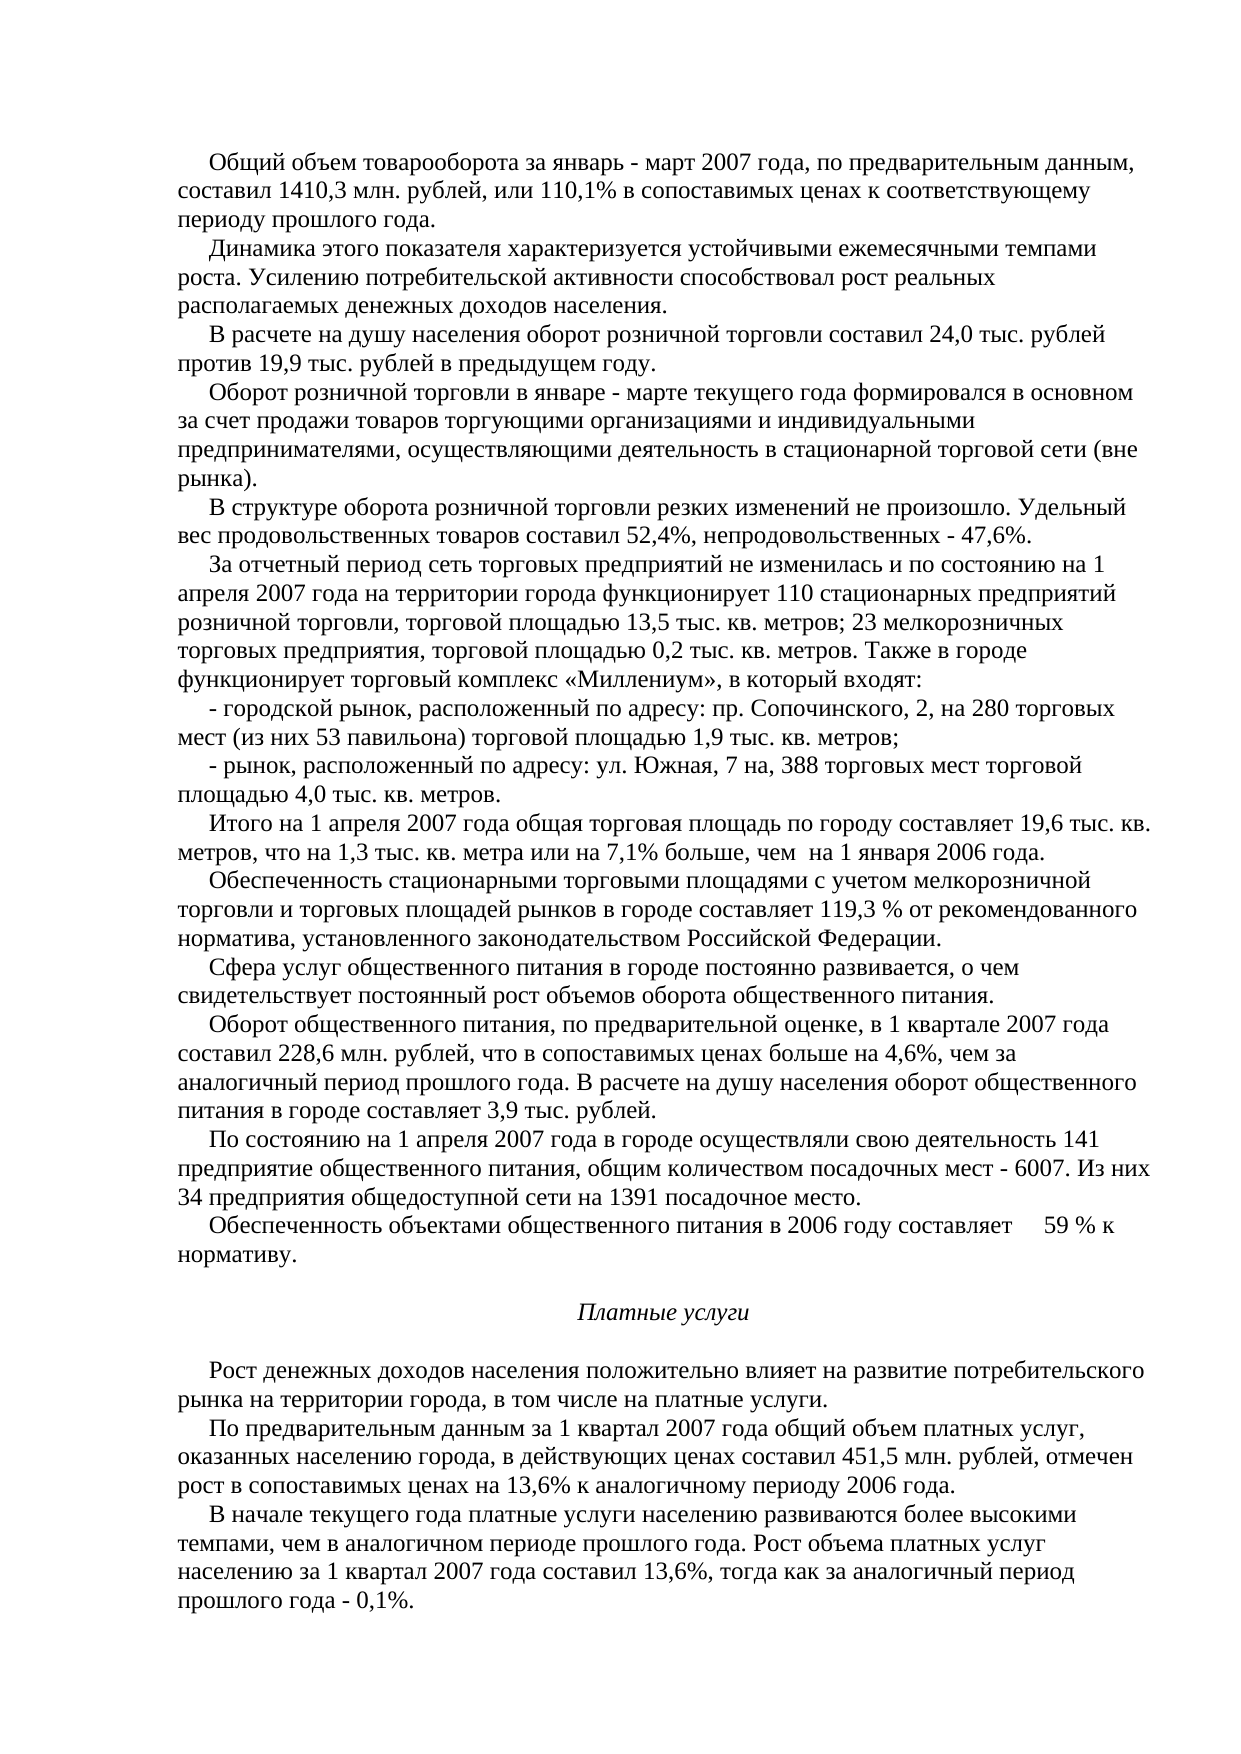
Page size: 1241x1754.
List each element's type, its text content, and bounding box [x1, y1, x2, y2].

text Платные услуги [177, 1297, 1152, 1326]
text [177, 1355, 1152, 1614]
text Общий объем товарооборота за январь - март 2007 года, по предварительным данным, составил 1410,3 млн. рублей, или 110,1% в сопоставимых ценах к соответствующему периоду прошлого года. Динамика этого показателя характеризуется устойчивыми ежемесячными темпами роста. Усилению потребительской активности способствовал рост реальных располагаемых денежных доходов населения. В расчете на душу населения оборот розничной торговли составил 24,0 тыс. рублей против 19,9 тыс. рублей в предыдущем году. Оборот розничной торговли в январе - марте текущего года формировался в основном за счет продажи товаров торгующими организациями и индивидуальными предпринимателями, осуществляющими деятельность в стационарной торговой сети (вне рынка). В структуре оборота розничной торговли резких изменений не произошло. Удельный вес продовольственных товаров составил 52,4%, непродовольственных - 47,6%. За отчетный период сеть торговых предприятий не изменилась и по состоянию на 1 апреля 2007 года на территории города функционирует 110 стационарных предприятий розничной торговли, торговой площадью 13,5 тыс. кв. метров; 23 мелкорозничных торговых предприятия, торговой площадью 0,2 тыс. кв. метров. Также в городе функционирует торговый комплекс «Миллениум», в который входят: - городской рынок, расположенный по адресу: пр. Сопочинского, 2, на 280 торговых мест (из них 53 павильона) торговой площадью 1,9 тыс. кв. метров; - рынок, расположенный по адресу: ул. Южная, 7 на, 388 торговых мест торговой площадью 4,0 тыс. кв. метров. Итого на 1 апреля 2007 года общая торговая площадь по городу составляет 19,6 тыс. кв. метров, что на 1,3 тыс. кв. метра или на 7,1% больше, чем на 1 января 2006 года. Обеспеченность стационарными торговыми площадями с учетом мелкорозничной торговли и торговых площадей рынков в городе составляет 119,3 % от рекомендованного норматива, установленного законодательством Российской Федерации. Сфера услуг общественного питания в городе постоянно развивается, о чем свидетельствует постоянный рост объемов оборота общественного питания. Оборот общественного питания, по предварительной оценке, в 1 квартале 2007 года составил 228,6 млн. рублей, что в сопоставимых ценах больше на 4,6%, чем за аналогичный период прошлого года. В расчете на душу населения оборот общественного питания в городе составляет 3,9 тыс. рублей. По состоянию на 1 апреля 2007 года в городе осуществляли свою деятельность 141 предприятие общественного питания, общим количеством посадочных мест - 6007. Из них 34 предприятия общедоступной сети на 1391 посадочное место. Обеспеченность объектами общественного питания в 2006 году составляет 59 % к нормативу. [177, 118, 1152, 1268]
